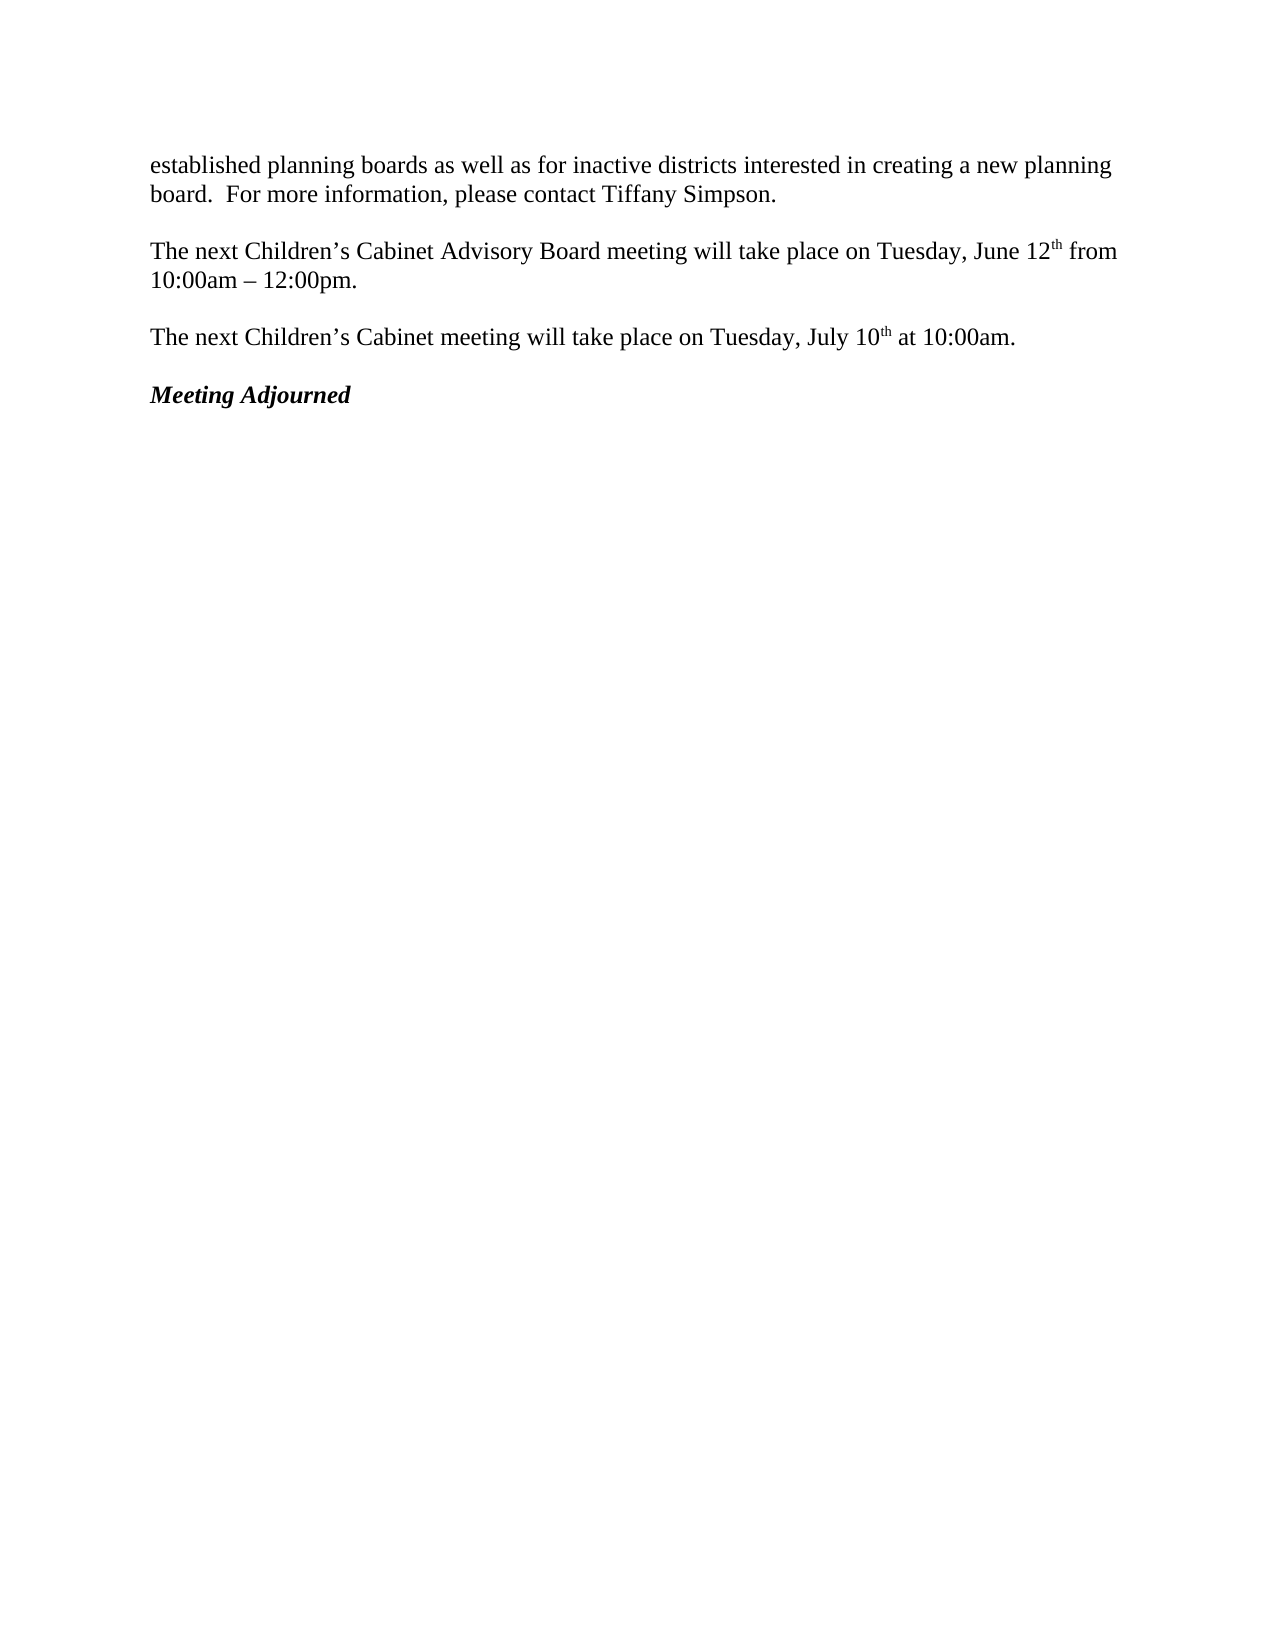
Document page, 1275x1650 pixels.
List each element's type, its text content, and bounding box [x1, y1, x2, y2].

text The next Children’s Cabinet Advisory Board meeting will take place on Tuesday, June 12th from 10:00am – 12:00pm. [150, 236, 1125, 294]
text Meeting Adjourned [150, 380, 1125, 409]
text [150, 150, 1125, 207]
text The next Children’s Cabinet meeting will take place on Tuesday, July 10th at 10:00am. [150, 322, 1125, 351]
